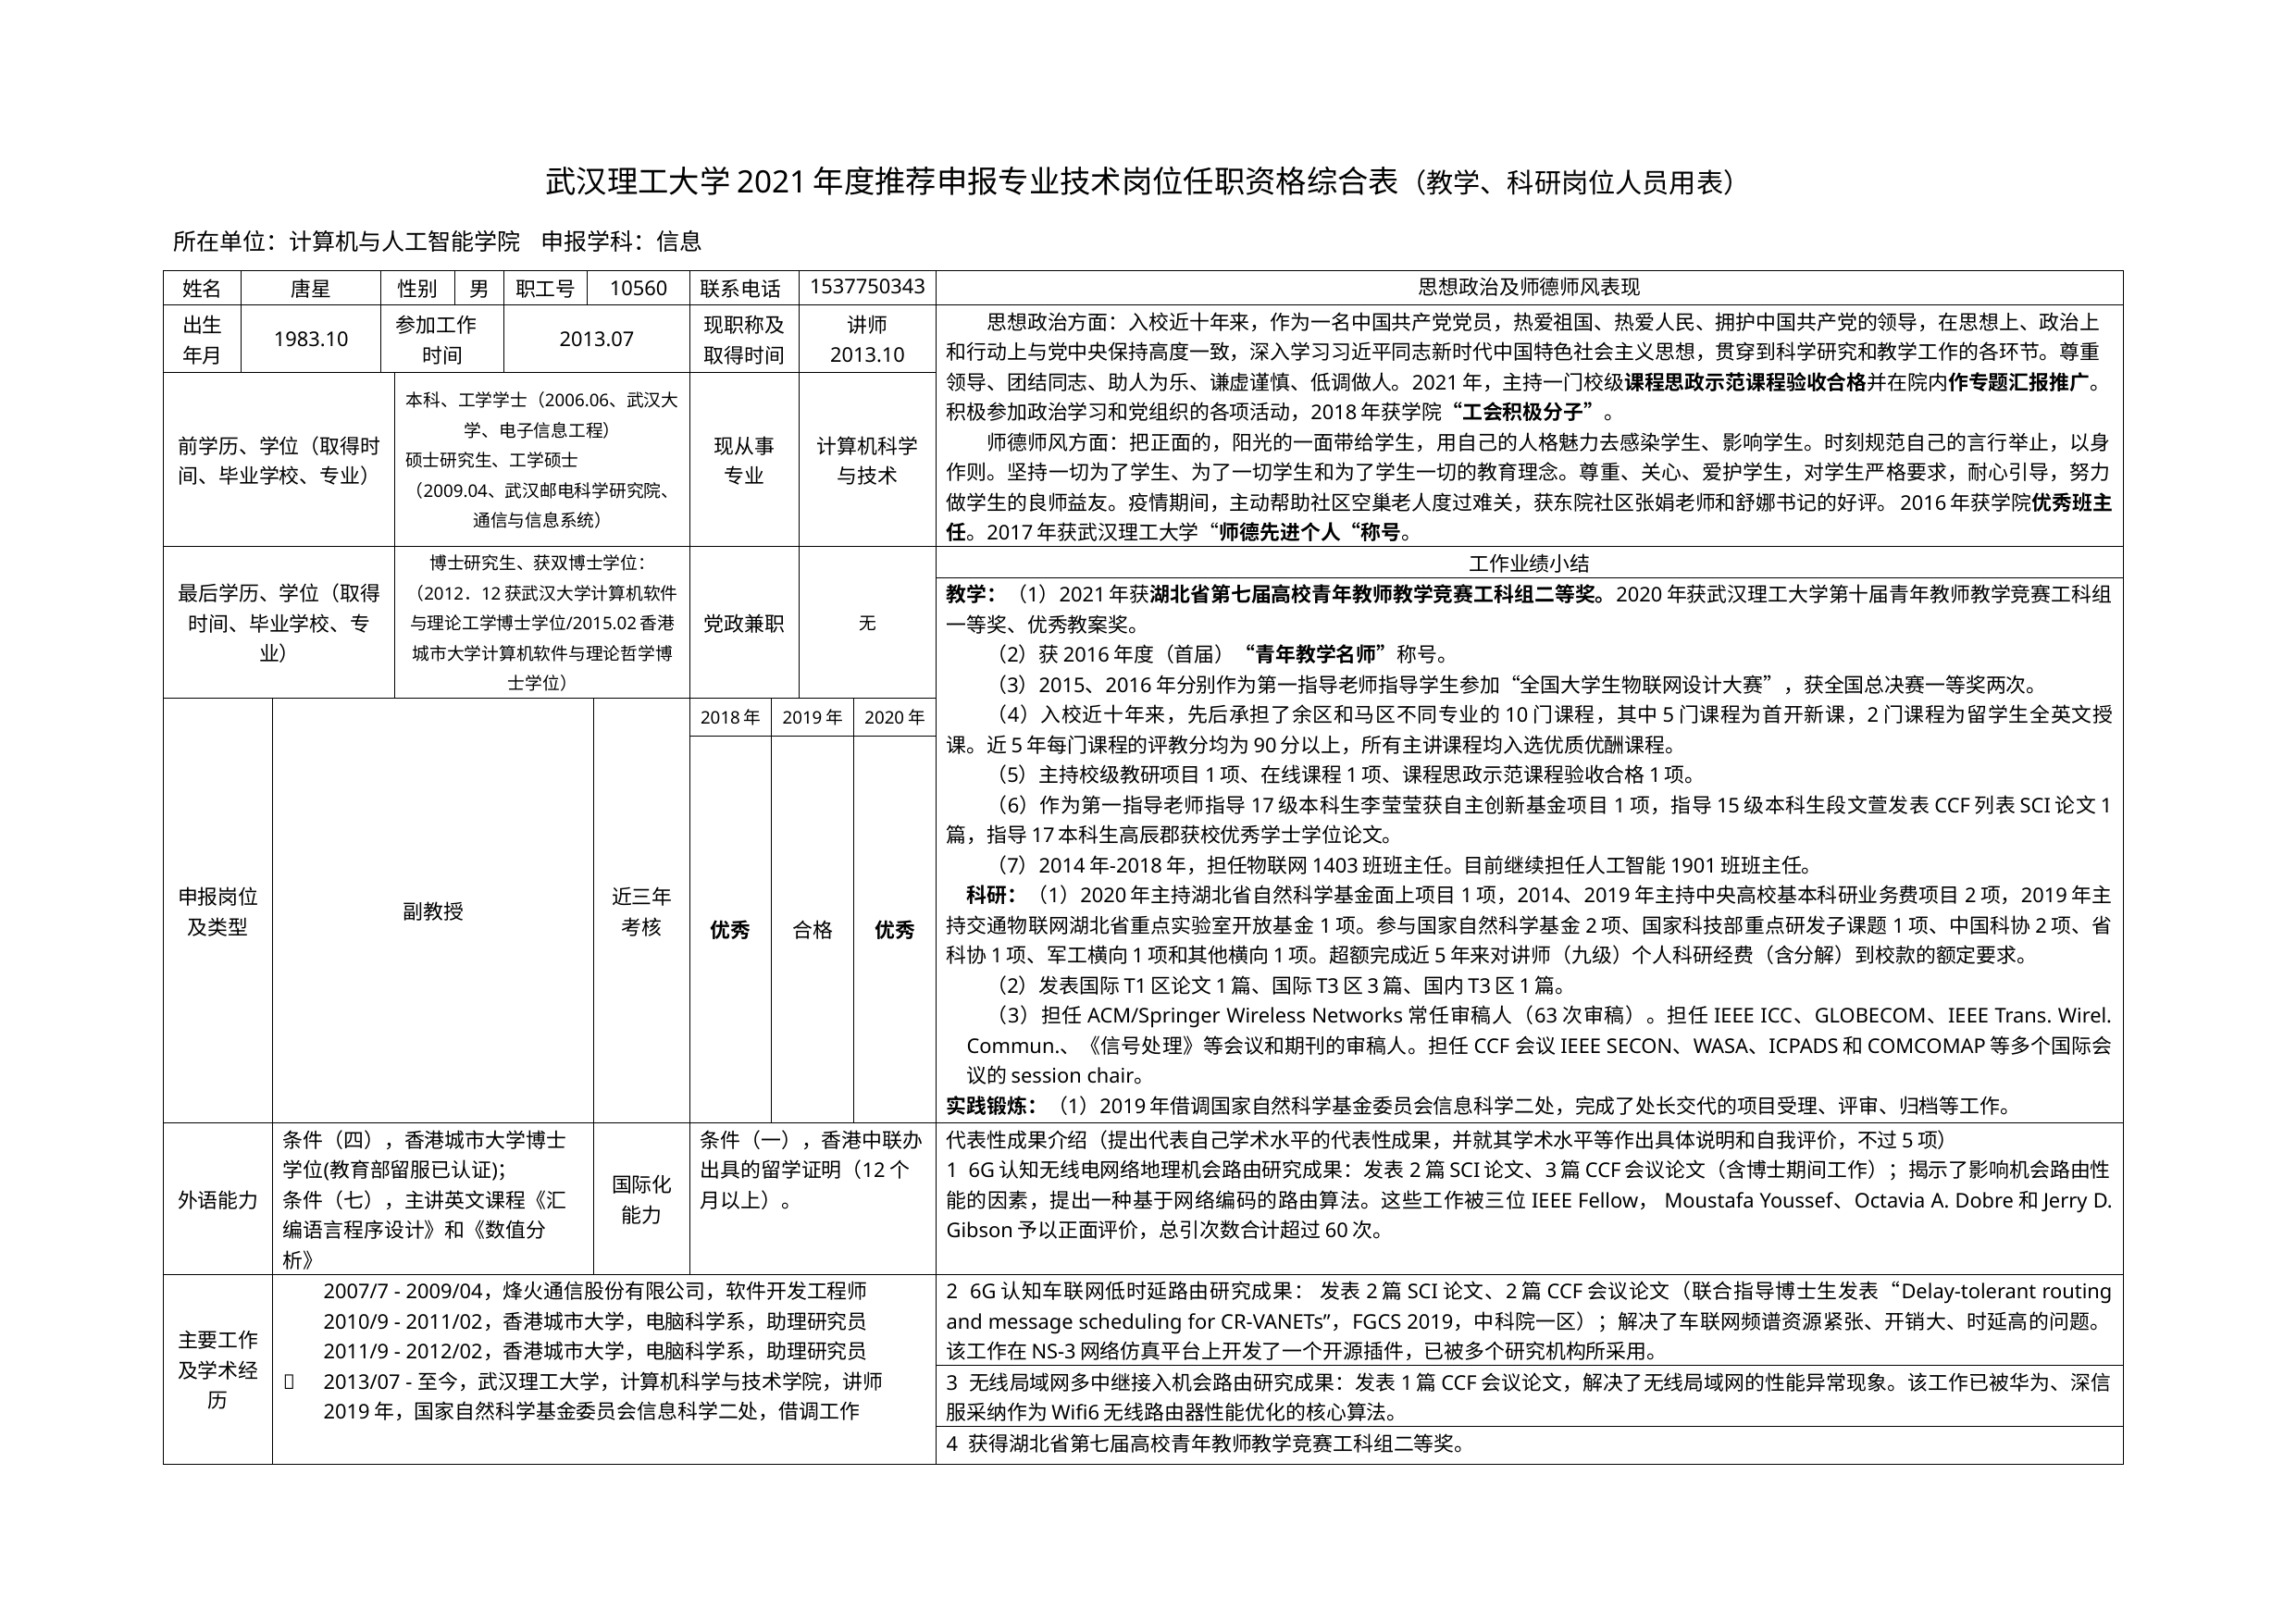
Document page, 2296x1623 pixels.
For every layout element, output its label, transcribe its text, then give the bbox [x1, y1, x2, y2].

table_header 性别 [381, 271, 454, 304]
table_cell 出生年月 [164, 305, 241, 372]
table_header 10560 [588, 271, 689, 304]
table_cell 2019年 [772, 699, 853, 735]
table_cell 主要工作及学术经历 [164, 1275, 272, 1464]
table_cell 教学：（1）2021年获湖北省第七届高校青年教师教学竞赛工科组二等奖。2020年获武汉理工大学第十届青年教师教学竞赛工科组一等奖、优秀教案奖。 （2）获2016年度（首届）“青年教学名师”称号。 （3）2015、2016年分别作为第一指导老师指导学生参加“全国大学生物联网设计大赛”，获全国总决赛一等奖两次。 （4）入校近十年来，先后承担了余区和马区不同专业的10门课程，其中5门课程为首开新课，2门课程为留学生全英文授课。近5年每门课程的评教分均为90分以上，所有主讲课程均入选优质优酬课程。 （5）主持校级教研项目1项、在线课程1项、课程思政示范课程验收合格1项。 （6）作为第一指导老师指导17级本科生李莹莹获自主创新基金项目1项，指导15级本科生段文萱发表CCF列表SCI论文1篇，指导17本科生高辰郡获校优秀学士学位论文。 （7）2014年-2018年，担任物联网1403班班主任。目前继续担任人工智能1901班班主任。 科研：（1）2020年主持湖北省自然科学基金面上项目1项，2014、2019年主持中央高校基本科研业务费项目2项，2019年主持交通物联网湖北省重点实验室开放基金1项。参与国家自然科学基金2项、国家科技部重点研发子课题1项、中国科协2项、省科协1项、军工横向1项和其他横向1项。超额完成近5年来对讲师（九级）个人科研经费（含分解）到校款的额定要求。 （2）发表国际T1区论文1篇、国际T3区3篇、国内T3区1篇。 （3）担任ACM/Springer Wireless Networks常任审稿人（63次审稿）。担任IEEE ICC、GLOBECOM、IEEE Trans. Wirel. Commun.、《信号处理》等会议和期刊的审稿人。担任CCF 会议IEEE SECON、WASA、ICPADS和COMCOMAP等多个国际会议的session chair。 实践锻炼：（1）2019年借调国家自然科学基金委员会信息科学二处，完成了处长交代的项目受理、评审、归档等工作。 （2）2014-2016年期间完成一年以上的企业实践锻炼，考核合格。 [937, 578, 2123, 1122]
table_cell 2020年 [854, 699, 936, 735]
table_cell 思想政治方面：入校近十年来，作为一名中国共产党党员，热爱祖国、热爱人民、拥护中国共产党的领导，在思想上、政治上和行动上与党中央保持高度一致，深入学习习近平同志新时代中国特色社会主义思想，贯穿到科学研究和教学工作的各环节。尊重领导、团结同志、助人为乐、谦虚谨慎、低调做人。2021年，主持一门校级课程思政示范课程验收合格并在院内作专题汇报推广。积极参加政治学习和党组织的各项活动，2018年获学院“工会积极分子”。 师德师风方面：把正面的，阳光的一面带给学生，用自己的人格魅力去感染学生、影响学生。时刻规范自己的言行举止，以身作则。坚持一切为了学生、为了一切学生和为了学生一切的教育理念。尊重、关心、爱护学生，对学生严格要求，耐心引导，努力做学生的良师益友。疫情期间，主动帮助社区空巢老人度过难关，获东院社区张娟老师和舒娜书记的好评。2016年获学院优秀班主任。2017年获武汉理工大学“师德先进个人“称号。 [937, 305, 2123, 546]
table_cell 申报岗位 及类型 [164, 699, 272, 1122]
table_header 思想政治及师德师风表现 [937, 271, 2123, 304]
table_header 姓名 [164, 271, 241, 304]
table_header 职工号 [504, 271, 587, 304]
table_cell 条件（一），香港中联办出具的留学证明（12个月以上）。 [690, 1123, 936, 1274]
table_header 15377503431 [800, 271, 936, 304]
table_cell 2007/7 - 2009/04，烽火通信股份有限公司，软件开发工程师 2010/9 - 2011/02，香港城市大学，电脑科学系，助理研究员 2011/9 - 2012/02，香港城市大学，电脑科学系，助理研究员  2013/07 - 至今，武汉理工大学，计算机科学与技术学院，讲师 2019年，国家自然科学基金委员会信息科学二处，借调工作 [273, 1275, 936, 1464]
table_cell 优秀 [690, 737, 771, 1122]
table_cell 副教授 [273, 699, 593, 1122]
table_cell 2 6G认知车联网低时延路由研究成果： 发表2篇SCI论文、2篇CCF会议论文（联合指导博士生发表“Delay-tolerant routing and message scheduling for CR-VANETs”，FGCS 2019，中科院一区）；解决了车联网频谱资源紧张、开销大、时延高的问题。该工作在NS-3网络仿真平台上开发了一个开源插件，已被多个研究机构所采用。 [937, 1275, 2123, 1365]
table_cell 参加工作 时间 [381, 305, 503, 372]
table_header 男 [455, 271, 503, 304]
table_cell 博士研究生、获双博士学位： （2012．12获武汉大学计算机软件与理论工学博士学位/2015.02香港城市大学计算机软件与理论哲学博士学位） [395, 547, 689, 698]
table_cell 4 获得湖北省第七届高校青年教师教学竞赛工科组二等奖。 [937, 1427, 2123, 1464]
table_cell 本科、工学学士（2006.06、武汉大学、电子信息工程） 硕士研究生、工学硕士 （2009.04、武汉邮电科学研究院、通信与信息系统） [395, 373, 689, 546]
table_cell 2018年 [690, 699, 771, 735]
table_cell 最后学历、学位（取得时间、毕业学校、专业） [164, 547, 394, 698]
table_cell 3 无线局域网多中继接入机会路由研究成果：发表1篇CCF会议论文，解决了无线局域网的性能异常现象。该工作已被华为、深信服采纳作为Wifi6无线路由器性能优化的核心算法。 [937, 1366, 2123, 1426]
table_cell 现职称及 取得时间 [690, 305, 799, 372]
table_cell 党政兼职 [690, 547, 799, 698]
table_cell 1983.10 [242, 305, 380, 372]
table_cell 近三年 考核 [594, 699, 689, 1122]
table_header 联系电话 [690, 271, 799, 304]
table_cell 无 [800, 547, 936, 698]
table_header 唐星 [242, 271, 380, 304]
text 武汉理工大学2021年度推荐申报专业技术岗位任职资格综合表（教学、科研岗位人员用表） [173, 150, 2122, 210]
text 所在单位：计算机与人工智能学院 申报学科：信息 [173, 210, 2122, 270]
table_cell 工作业绩小结 [937, 547, 2123, 577]
table_cell 外语能力 [164, 1123, 272, 1274]
table_cell 前学历、学位（取得时间、毕业学校、专业） [164, 373, 394, 546]
table_cell 条件（四），香港城市大学博士学位(教育部留服已认证)； 条件（七），主讲英文课程《汇编语言程序设计》和《数值分析》 [273, 1123, 593, 1274]
table_cell 讲师 2013.10 [800, 305, 936, 372]
table_cell 国际化能力 [594, 1123, 689, 1274]
table_cell 优秀 [854, 737, 936, 1122]
table_cell 现从事 专业 [690, 373, 799, 546]
table_cell 合格 [772, 737, 853, 1122]
table_cell 代表性成果介绍（提出代表自己学术水平的代表性成果，并就其学术水平等作出具体说明和自我评价，不过5项） 1 6G认知无线电网络地理机会路由研究成果：发表2篇SCI论文、3篇CCF会议论文（含博士期间工作）；揭示了影响机会路由性能的因素，提出一种基于网络编码的路由算法。这些工作被三位IEEE Fellow， Moustafa Youssef、Octavia A. Dobre和Jerry D. Gibson予以正面评价，总引次数合计超过60次。 [937, 1123, 2123, 1274]
table_cell 计算机科学与技术 [800, 373, 936, 546]
table_cell 2013.07 [504, 305, 689, 372]
